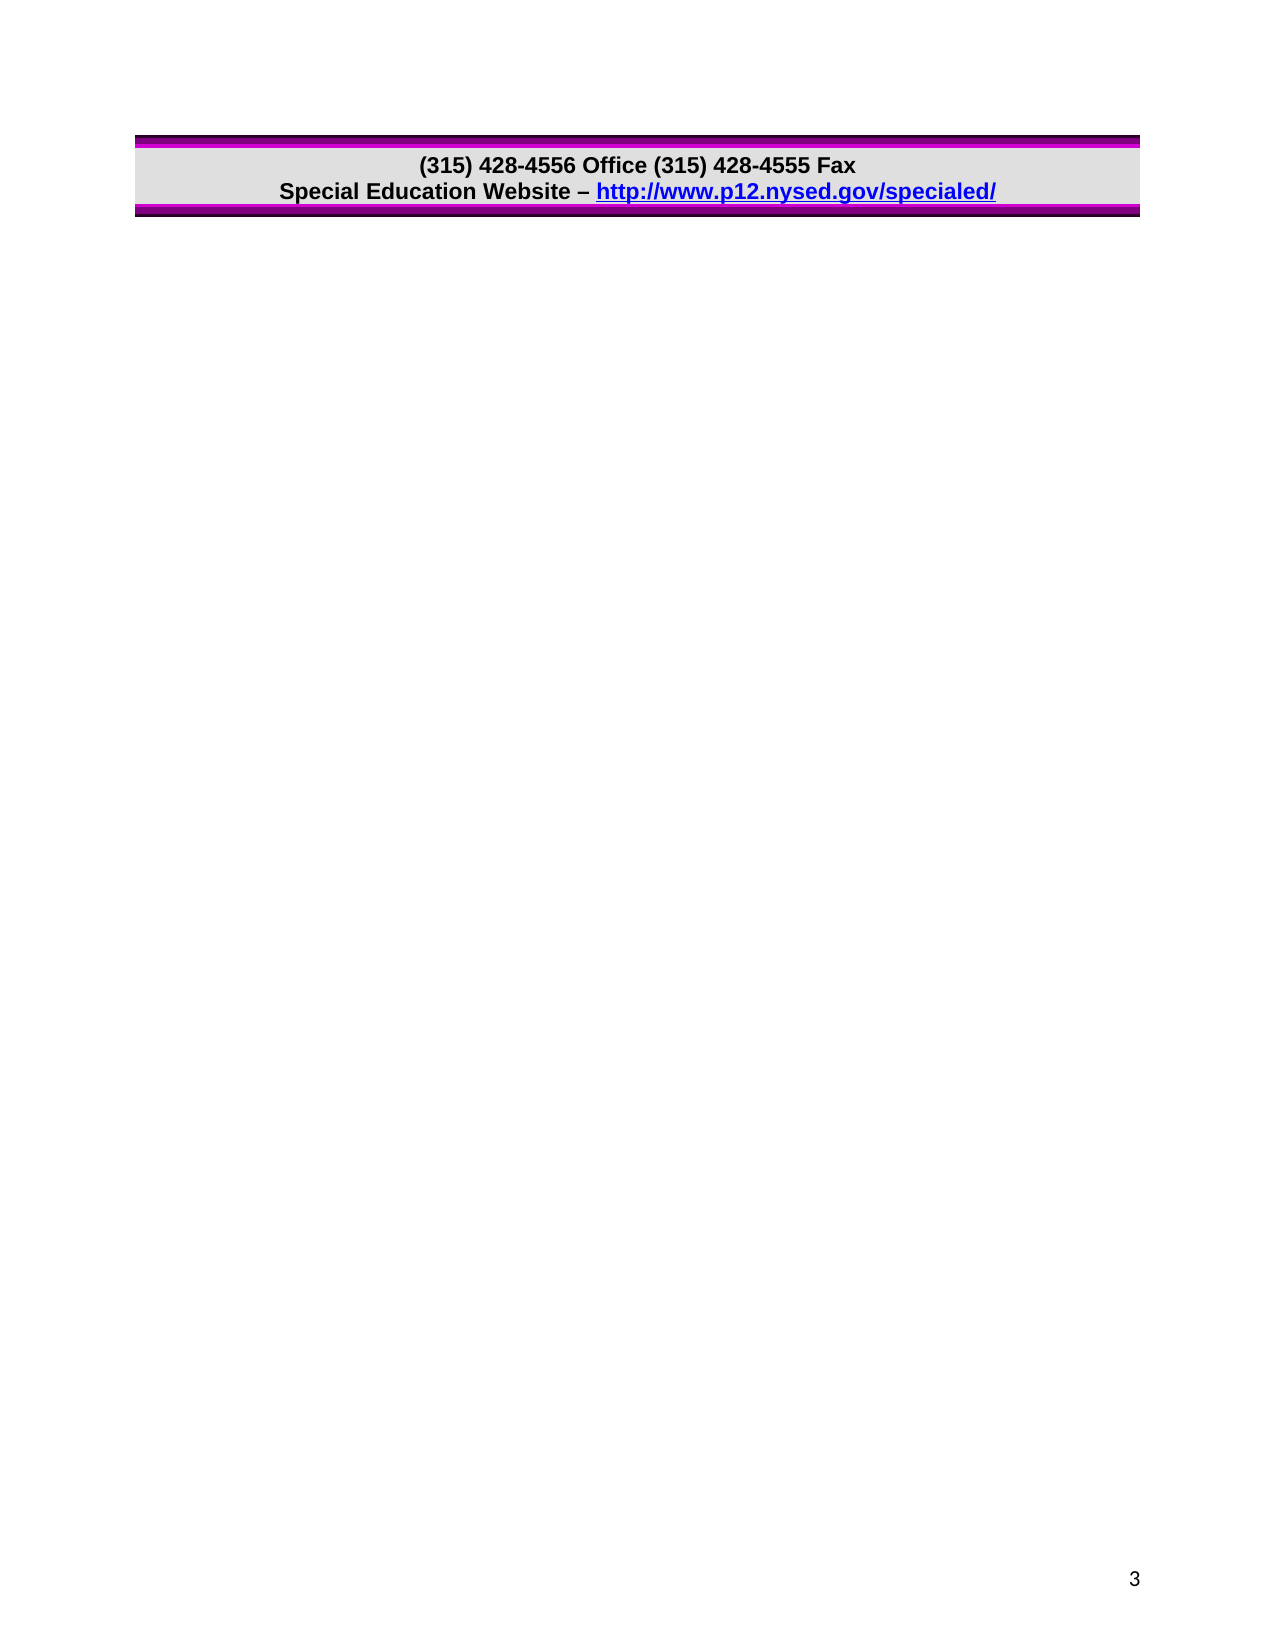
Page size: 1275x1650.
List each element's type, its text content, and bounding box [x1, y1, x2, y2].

text Special Education Website – http://www.p12.nysed.gov/specialed/ [135, 161, 1140, 204]
text (315) 428-4556 Office (315) 428-4555 Fax [135, 148, 1140, 161]
